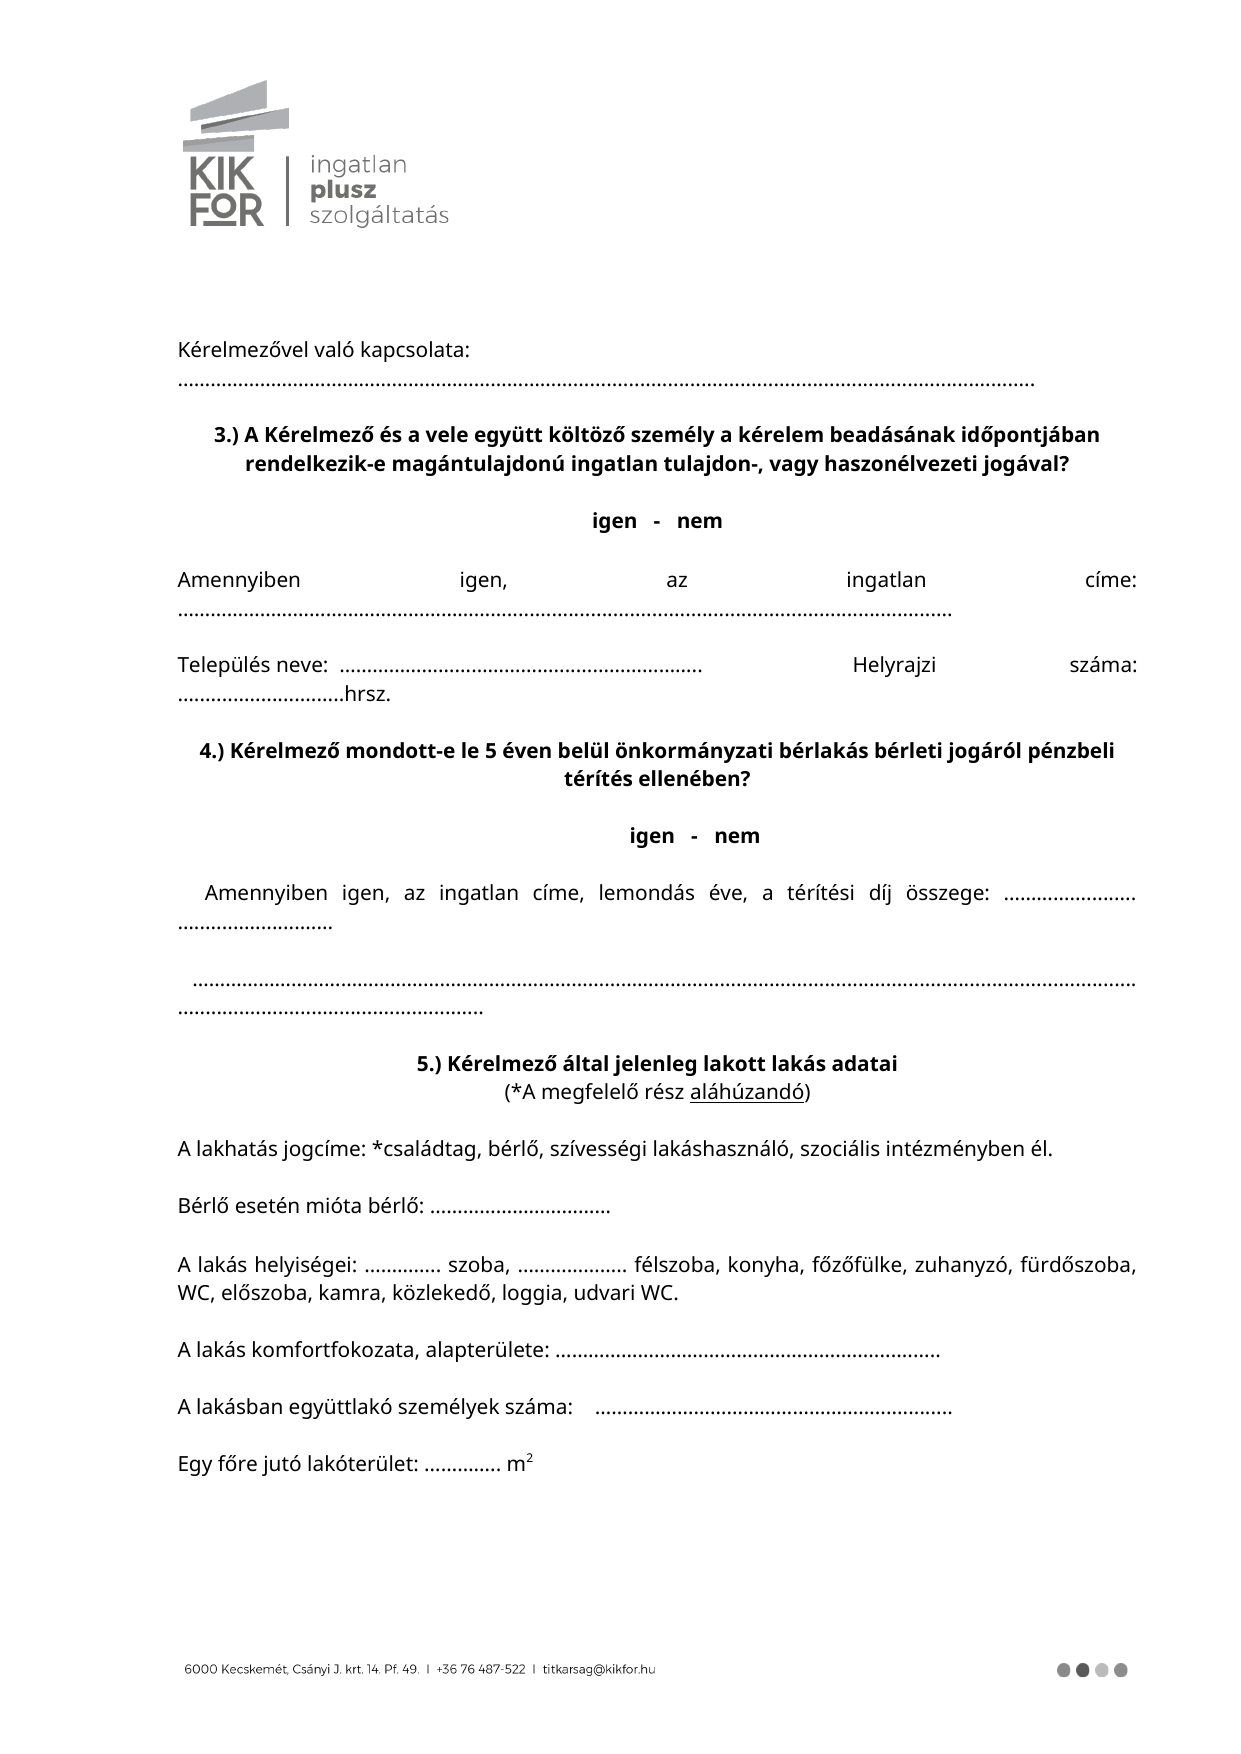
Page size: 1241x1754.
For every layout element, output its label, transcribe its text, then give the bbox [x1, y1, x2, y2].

text 3.) A Kérelmező és a vele együtt költöző személy a kérelem beadásának időpontjában rendelkezik-e magántulajdonú ingatlan tulajdon-, vagy haszonélvezeti jogával? [177, 421, 1137, 477]
text A lakás komfortfokozata, alapterülete: ………………………………………………................ [177, 1335, 1137, 1364]
text A lakás helyiségei: ………….. szoba, ……………….. félszoba, konyha, főzőfülke, zuhanyzó, fürdőszoba, WC, előszoba, kamra, közlekedő, loggia, udvari WC. [177, 1250, 1137, 1307]
text Amennyiben igen, az ingatlan címe: ……………………………………………………................................................................................ [177, 565, 1137, 622]
text igen - nem [177, 506, 1137, 535]
text Amennyiben igen, az ingatlan címe, lemondás éve, a térítési díj összege: …………............…......................... [177, 878, 1137, 935]
text A lakásban együttlakó személyek száma: …………………………………………….............. [177, 1392, 1137, 1421]
text Település neve: …………………………………..........…………….. Helyrajzi száma: …...........................hrsz. [177, 651, 1137, 707]
text 4.) Kérelmező mondott-e le 5 éven belül önkormányzati bérlakás bérleti jogáról pénzbeli térítés ellenében? [177, 736, 1137, 793]
text ………………………………………………………………………………………………...................................................................................................................... [177, 964, 1137, 1021]
text (*A megfelelő rész aláhúzandó) [177, 1077, 1137, 1106]
picture [177, 1654, 1137, 1685]
picture [177, 73, 454, 233]
text 5.) Kérelmező által jelenleg lakott lakás adatai [177, 1049, 1137, 1077]
text A lakhatás jogcíme: *családtag, bérlő, szívességi lakáshasználó, szociális intézményben él. [177, 1134, 1137, 1163]
text Egy főre jutó lakóterület: ………….. m2 [177, 1449, 1137, 1478]
text igen - nem [252, 821, 1137, 849]
text Bérlő esetén mióta bérlő: …………………………… [177, 1191, 1137, 1219]
text Kérelmezővel való kapcsolata:………………………………………………………………................................................................................... [177, 335, 1137, 392]
